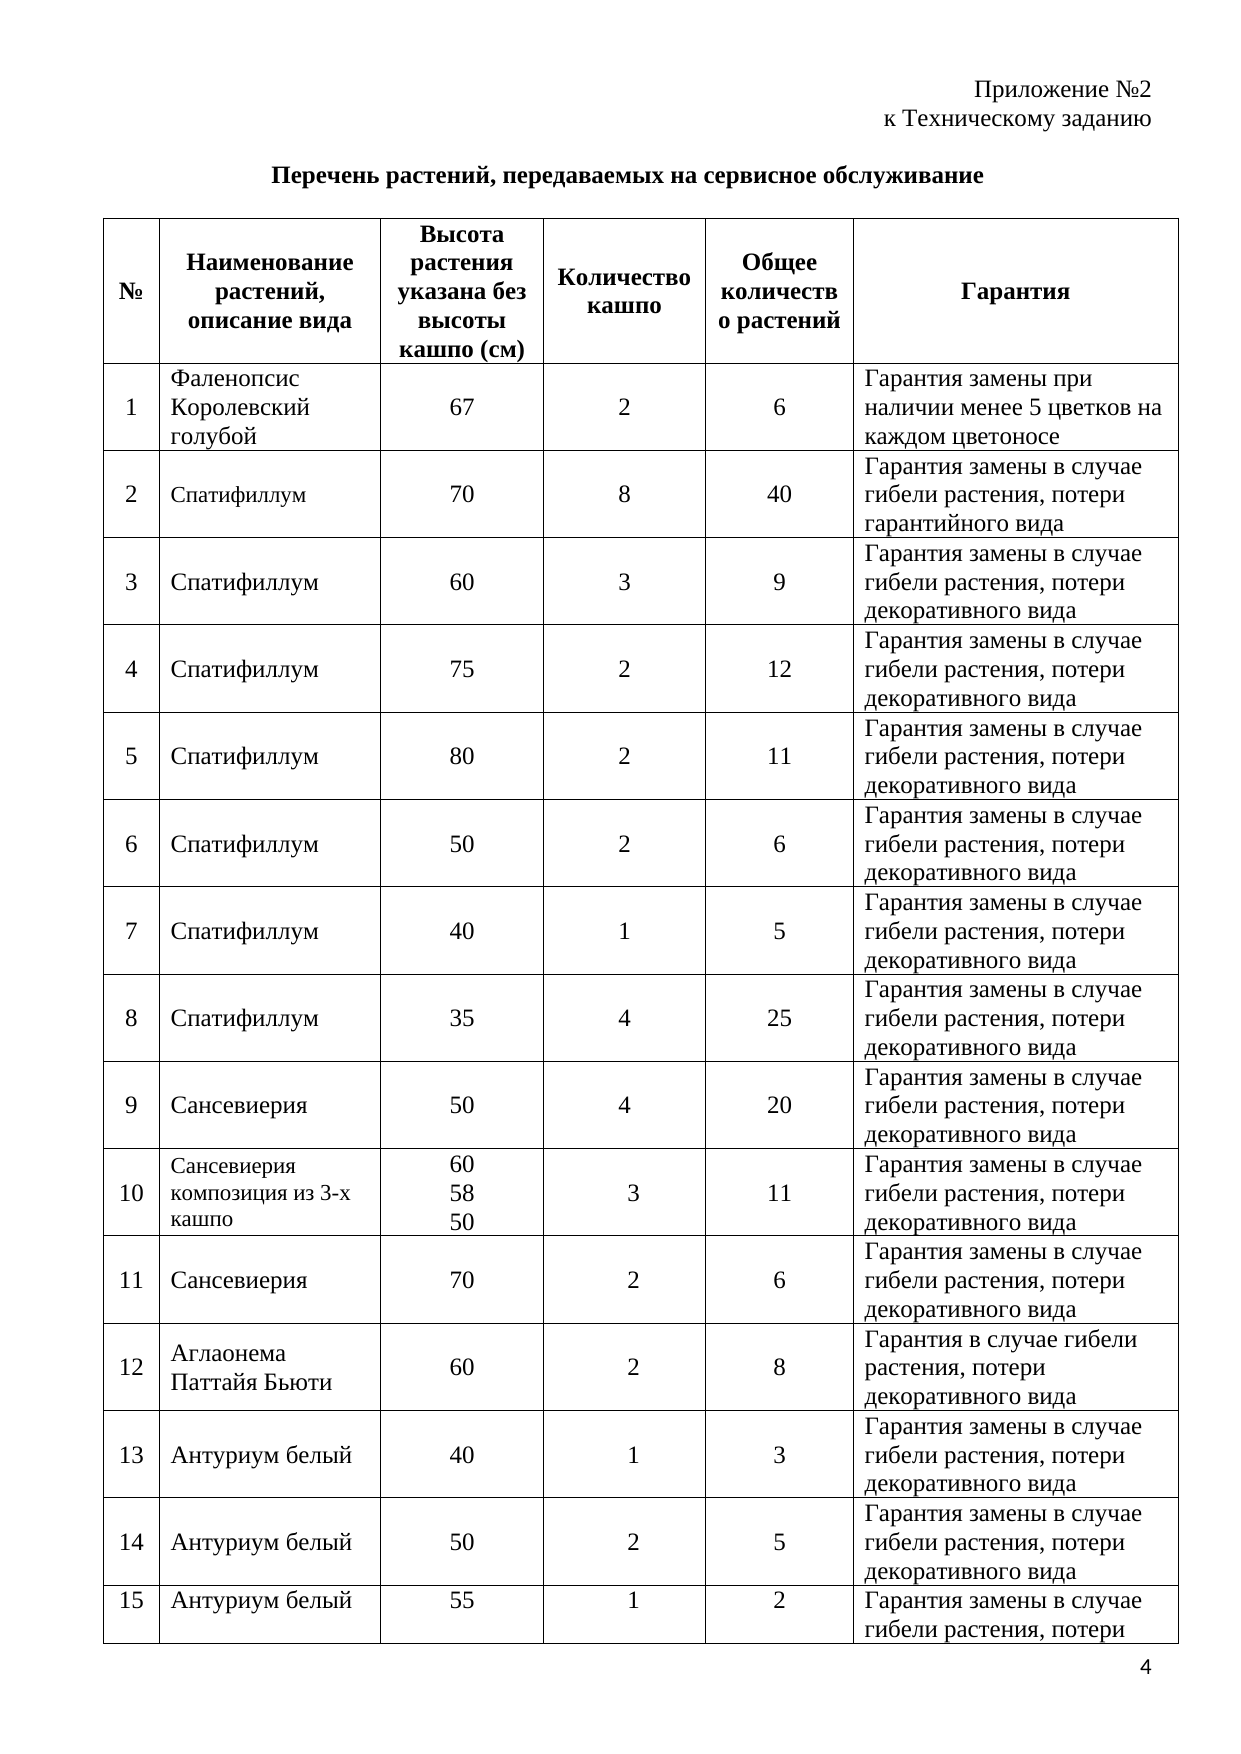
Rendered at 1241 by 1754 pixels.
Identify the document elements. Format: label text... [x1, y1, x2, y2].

table_cell Спатифиллум [160, 800, 380, 886]
table_cell 2 [544, 1498, 705, 1584]
table_cell 9 [706, 538, 853, 624]
table_cell 11 [706, 1149, 853, 1235]
table_cell Сансевиерия [160, 1236, 380, 1323]
table_cell 35 [381, 975, 543, 1061]
table_cell 40 [381, 1411, 543, 1497]
table_cell 3 [544, 1149, 705, 1235]
table_cell Спатифиллум [160, 975, 380, 1061]
table_header Гарантия [854, 219, 1178, 362]
table_cell Гарантия замены в случае гибели растения, потери декоративного вида [854, 887, 1178, 973]
table_cell Антуриум белый [160, 1411, 380, 1497]
table_cell 60 [381, 1324, 543, 1410]
table_cell 60 58 50 [381, 1149, 543, 1235]
table_cell Гарантия замены в случае гибели растения, потери декоративного вида [854, 800, 1178, 886]
table_cell Гарантия замены в случае гибели растения, потери декоративного вида [854, 975, 1178, 1061]
table_cell 80 [381, 713, 543, 799]
table_cell Гарантия замены в случае гибели растения, потери декоративного вида [854, 625, 1178, 712]
table_cell 2 [104, 451, 159, 537]
table_cell 6 [706, 800, 853, 886]
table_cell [854, 1498, 1178, 1584]
table_cell 55 [381, 1586, 543, 1643]
table_cell Антуриум белый [160, 1498, 380, 1584]
table_cell 2 [544, 1236, 705, 1323]
table_cell 2 [544, 713, 705, 799]
table_cell Аглаонема Паттайя Бьюти [160, 1324, 380, 1410]
table_cell 60 [381, 538, 543, 624]
table_cell Гарантия замены при наличии менее 5 цветков на каждом цветоносе [854, 364, 1178, 450]
table_cell 9 [104, 1062, 159, 1148]
table_cell Гарантия замены в случае гибели растения, потери декоративного вида [854, 1236, 1178, 1323]
table_cell 70 [381, 451, 543, 537]
table_cell Спатифиллум [160, 625, 380, 712]
table_cell 70 [381, 1236, 543, 1323]
table_cell 15 [104, 1586, 159, 1643]
table_cell 25 [706, 975, 853, 1061]
table_cell 8 [104, 975, 159, 1061]
table_cell Спатифиллум [160, 451, 380, 537]
table_cell Гарантия замены в случае гибели растения, потери декоративного вида [854, 1062, 1178, 1148]
table_header Высота растения указана без высоты кашпо (см) [381, 219, 543, 362]
table_cell Гарантия в случае гибели растения, потери декоративного вида [854, 1324, 1178, 1410]
table_cell 1 [104, 364, 159, 450]
table_cell Спатифиллум [160, 887, 380, 973]
table_header Общее количество растений [706, 219, 853, 362]
table_cell 2 [706, 1586, 853, 1643]
table_cell 4 [544, 1062, 705, 1148]
table_cell Гарантия замены в случае гибели растения, потери декоративного вида [854, 538, 1178, 624]
table_cell 11 [104, 1236, 159, 1323]
table_cell 6 [104, 800, 159, 886]
table_cell 14 [104, 1498, 159, 1584]
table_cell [854, 1586, 1178, 1643]
text к Техническому заданию [103, 103, 1152, 131]
table_cell 50 [381, 1062, 543, 1148]
table_header Наименование растений, описание вида [160, 219, 380, 362]
table_cell 3 [104, 538, 159, 624]
table_cell 8 [544, 451, 705, 537]
table_cell 20 [706, 1062, 853, 1148]
table_cell 2 [544, 1324, 705, 1410]
table_cell Сансевиерия [160, 1062, 380, 1148]
table_cell Фаленопсис Королевский голубой [160, 364, 380, 450]
table_cell 4 [544, 975, 705, 1061]
table_cell Спатифиллум [160, 538, 380, 624]
table_cell 1 [544, 1411, 705, 1497]
table_cell Гарантия замены в случае гибели растения, потери декоративного вида [854, 713, 1178, 799]
text Приложение №2 [103, 74, 1152, 103]
table_cell 10 [104, 1149, 159, 1235]
table_header Количество кашпо [544, 219, 705, 362]
table_cell Гарантия замены в случае гибели растения, потери декоративного вида [854, 1149, 1178, 1235]
table_cell 50 [381, 1498, 543, 1584]
table_cell 11 [706, 713, 853, 799]
table_cell 2 [544, 364, 705, 450]
table_cell 6 [706, 1236, 853, 1323]
table_cell 5 [706, 887, 853, 973]
table_cell 3 [706, 1411, 853, 1497]
table_cell 2 [544, 625, 705, 712]
table_cell Антуриум белый [160, 1586, 380, 1643]
table_cell 2 [544, 800, 705, 886]
table_cell 40 [381, 887, 543, 973]
table_cell 5 [706, 1498, 853, 1584]
table_cell 67 [381, 364, 543, 450]
table_cell 4 [104, 625, 159, 712]
text Перечень растений, передаваемых на сервисное обслуживание [103, 160, 1152, 189]
table_cell Гарантия замены в случае гибели растения, потери декоративного вида [854, 1411, 1178, 1497]
table_cell 1 [544, 887, 705, 973]
table_cell 50 [381, 800, 543, 886]
table_cell Гарантия замены в случае гибели растения, потери гарантийного вида [854, 451, 1178, 537]
table_cell 75 [381, 625, 543, 712]
table_cell Сансевиерия композиция из 3-х кашпо [160, 1149, 380, 1235]
table_cell 8 [706, 1324, 853, 1410]
table_cell 12 [706, 625, 853, 712]
table_cell 13 [104, 1411, 159, 1497]
table_header № [104, 219, 159, 362]
table_cell 5 [104, 713, 159, 799]
table_cell 7 [104, 887, 159, 973]
table_cell 12 [104, 1324, 159, 1410]
table_cell 40 [706, 451, 853, 537]
table_cell 3 [544, 538, 705, 624]
table_cell Спатифиллум [160, 713, 380, 799]
table_cell 6 [706, 364, 853, 450]
table_cell 1 [544, 1586, 705, 1643]
